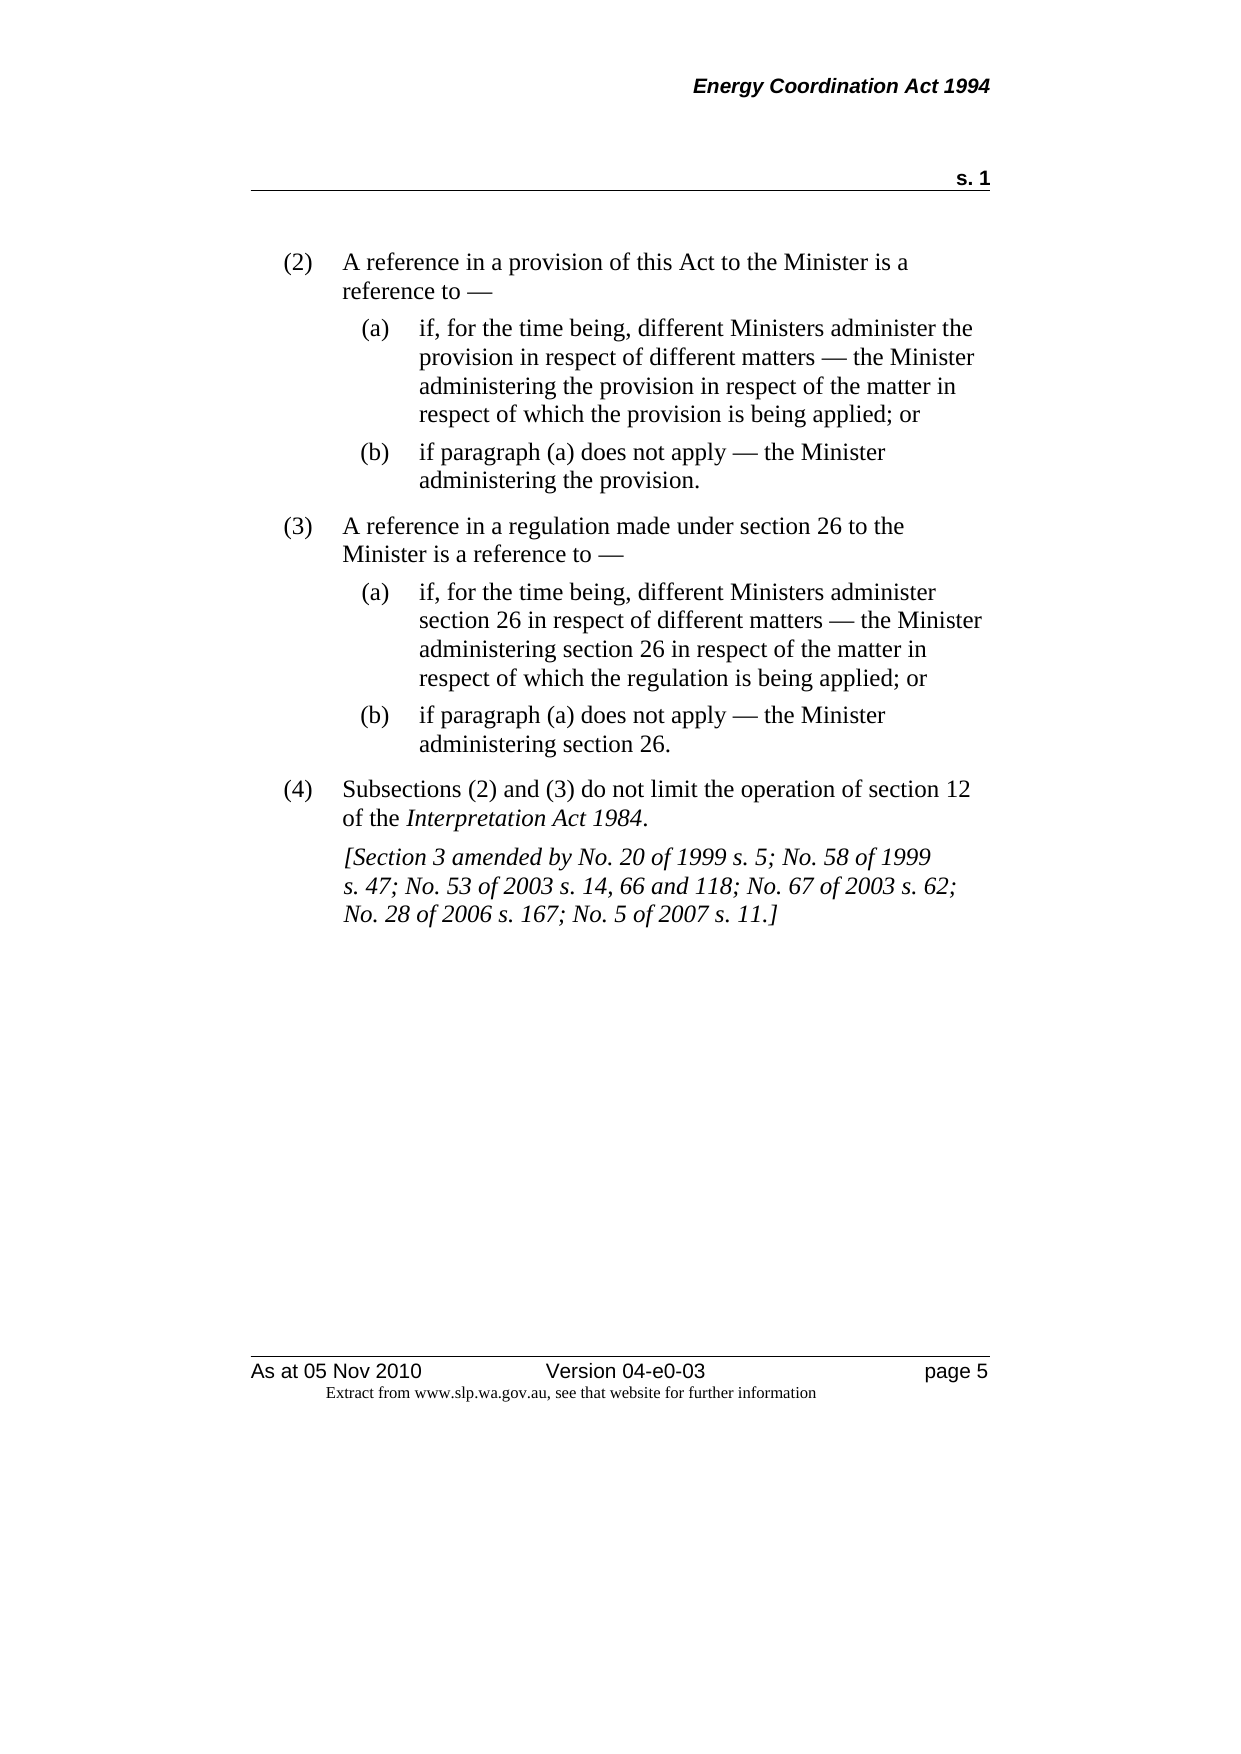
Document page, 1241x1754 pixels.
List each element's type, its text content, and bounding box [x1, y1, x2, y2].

text (a) if, for the time being, different Ministers administer the provision in respect of different matters — the Minister administering the provision in respect of the matter in respect of which the provision is being applied; or [251, 313, 990, 428]
text (2) A reference in a provision of this Act to the Minister is a reference to — [251, 247, 990, 305]
text [Section 3 amended by No. 20 of 1999 s. 5; No. 58 of 1999 s. 47; No. 53 of 2003 s. 14, 66 and 118; No. 67 of 2003 s. 62; No. 28 of 2006 s. 167; No. 5 of 2007 s. 11.] [251, 842, 990, 928]
text (3) A reference in a regulation made under section 26 to the Minister is a reference to — [251, 511, 990, 568]
text (b) if paragraph (a) does not apply — the Minister administering section 26. [251, 700, 990, 757]
text (4) Subsections (2) and (3) do not limit the operation of section 12 of the Interpretation Act 1984. [251, 774, 990, 832]
text (a) if, for the time being, different Ministers administer section 26 in respect of different matters — the Minister administering section 26 in respect of the matter in respect of which the regulation is being applied; or [251, 577, 990, 692]
text (b) if paragraph (a) does not apply — the Minister administering the provision. [251, 437, 990, 494]
